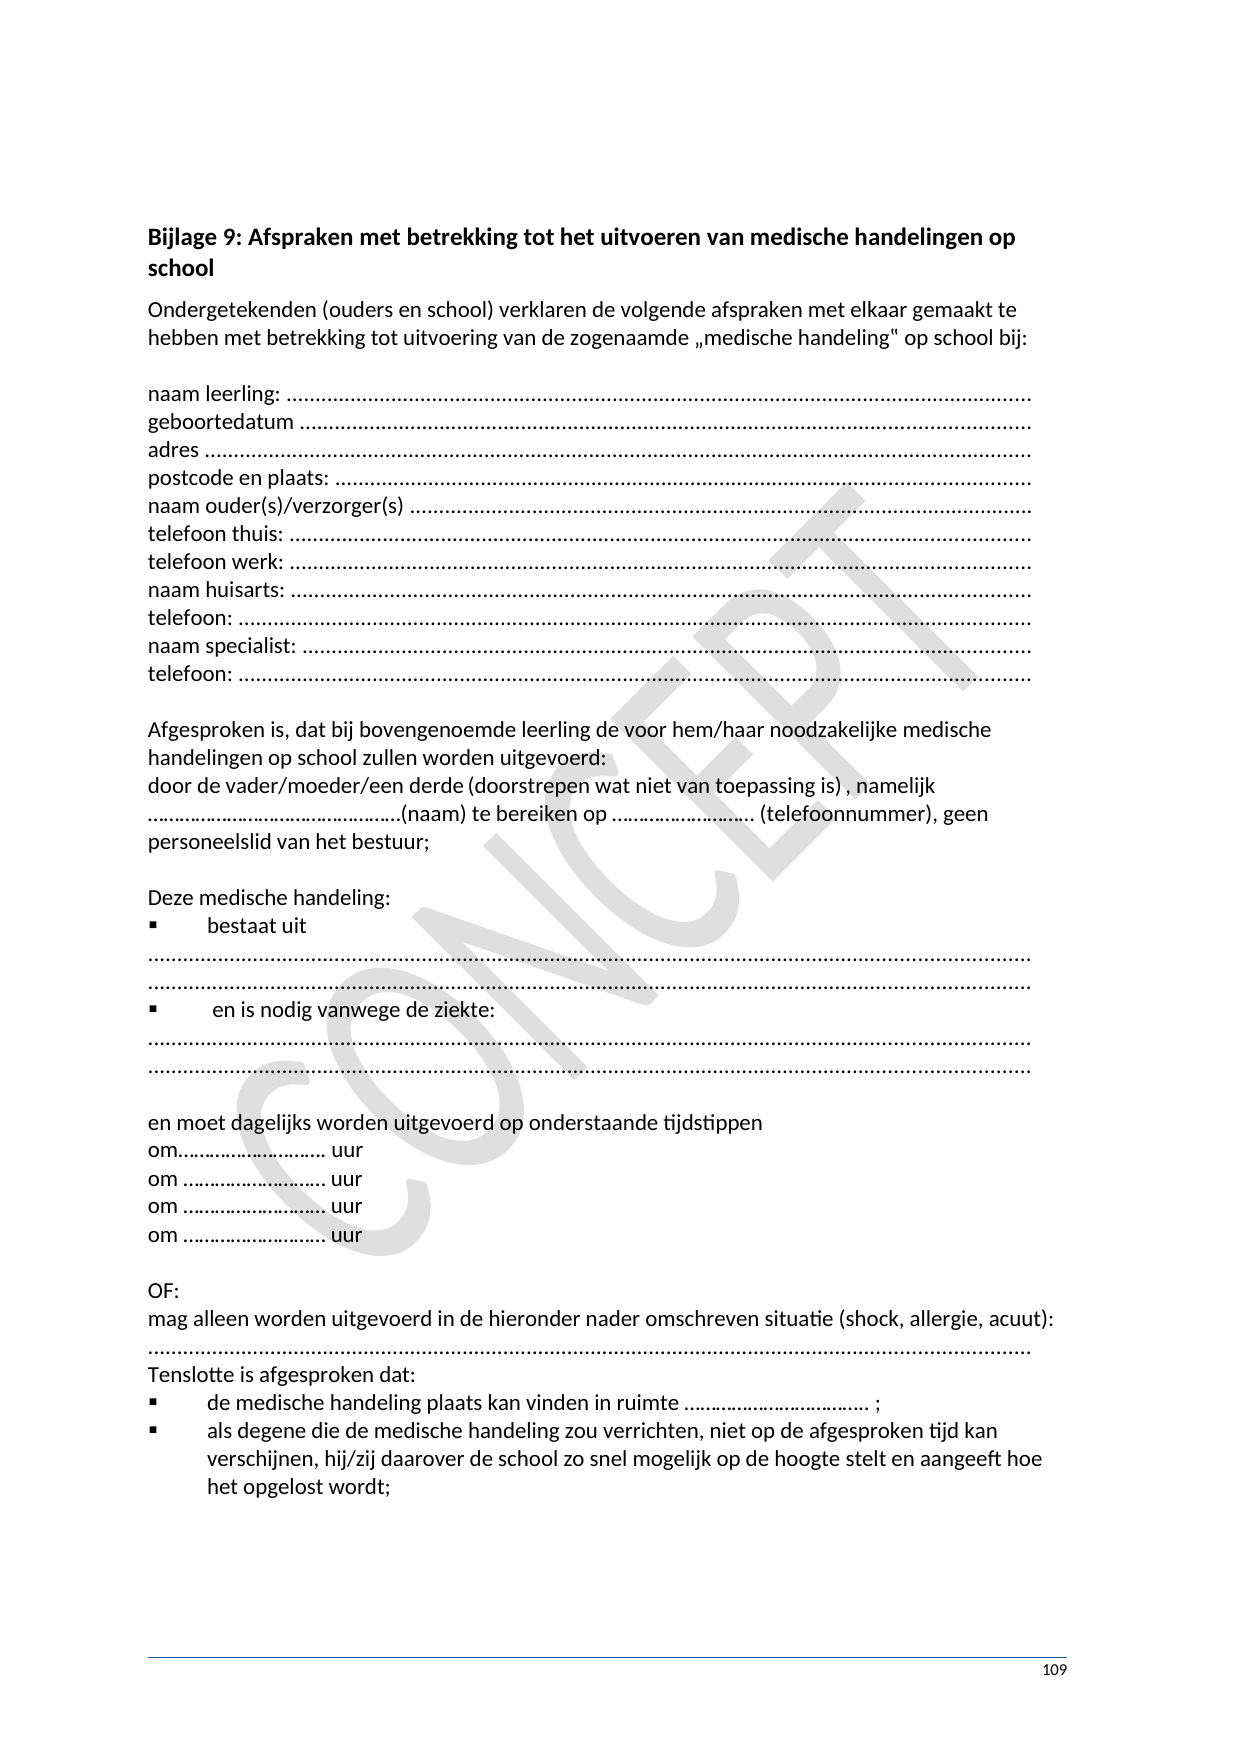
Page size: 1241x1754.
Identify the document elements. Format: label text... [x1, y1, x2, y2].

text mag alleen worden uitgevoerd in de hieronder nader omschreven situatie (shock, allergie, acuut): [148, 1304, 1067, 1332]
text telefoon: [148, 659, 1067, 687]
text Bijlage 9: Afspraken met betrekking tot het uitvoeren van medische handelingen op school [148, 221, 1067, 282]
list bestaat uit [148, 911, 1067, 939]
text Ondergetekenden (ouders en school) verklaren de volgende afspraken met elkaar gemaakt te hebben met betrekking tot uitvoering van de zogenaamde „medische handeling‟ op school bij: [148, 295, 1067, 351]
text telefoon thuis: [148, 519, 1067, 547]
text om………………………. uur [148, 1136, 1067, 1164]
text en moet dagelijks worden uitgevoerd op onderstaande tijdstippen [148, 1108, 1067, 1136]
text Tenslotte is afgesproken dat: [148, 1360, 1067, 1388]
text geboortedatum [148, 407, 1067, 435]
text adres [148, 435, 1067, 463]
text naam leerling: [148, 379, 1067, 407]
text om ……………………… uur [148, 1164, 1067, 1192]
text naam ouder(s)/verzorger(s) [148, 491, 1067, 519]
text naam huisarts: [148, 575, 1067, 603]
text naam specialist: [148, 631, 1067, 659]
text postcode en plaats: [148, 463, 1067, 491]
text telefoon werk: [148, 547, 1067, 575]
text door de vader/moeder/een derde (doorstrepen wat niet van toepassing is) , namelijk …………………………………………(naam) te bereiken op ……………………… (telefoonnummer), geen personeelslid van het bestuur; [148, 771, 1067, 855]
text om ……………………… uur [148, 1220, 1067, 1248]
list als degene die de medische handeling zou verrichten, niet op de afgesproken tijd kan verschijnen, hij/zij daarover de school zo snel mogelijk op de hoogte stelt en aangeeft hoe het opgelost wordt; [148, 1416, 1067, 1500]
text OF: [148, 1276, 1067, 1304]
text Deze medische handeling: [148, 883, 1067, 911]
list en is nodig vanwege de ziekte: [148, 996, 1067, 1023]
text Afgesproken is, dat bij bovengenoemde leerling de voor hem/haar noodzakelijke medische handelingen op school zullen worden uitgevoerd: [148, 715, 1067, 771]
text om ……………………… uur [148, 1192, 1067, 1220]
text telefoon: [148, 603, 1067, 631]
list de medische handeling plaats kan vinden in ruimte …………………………….. ; [148, 1388, 1067, 1416]
